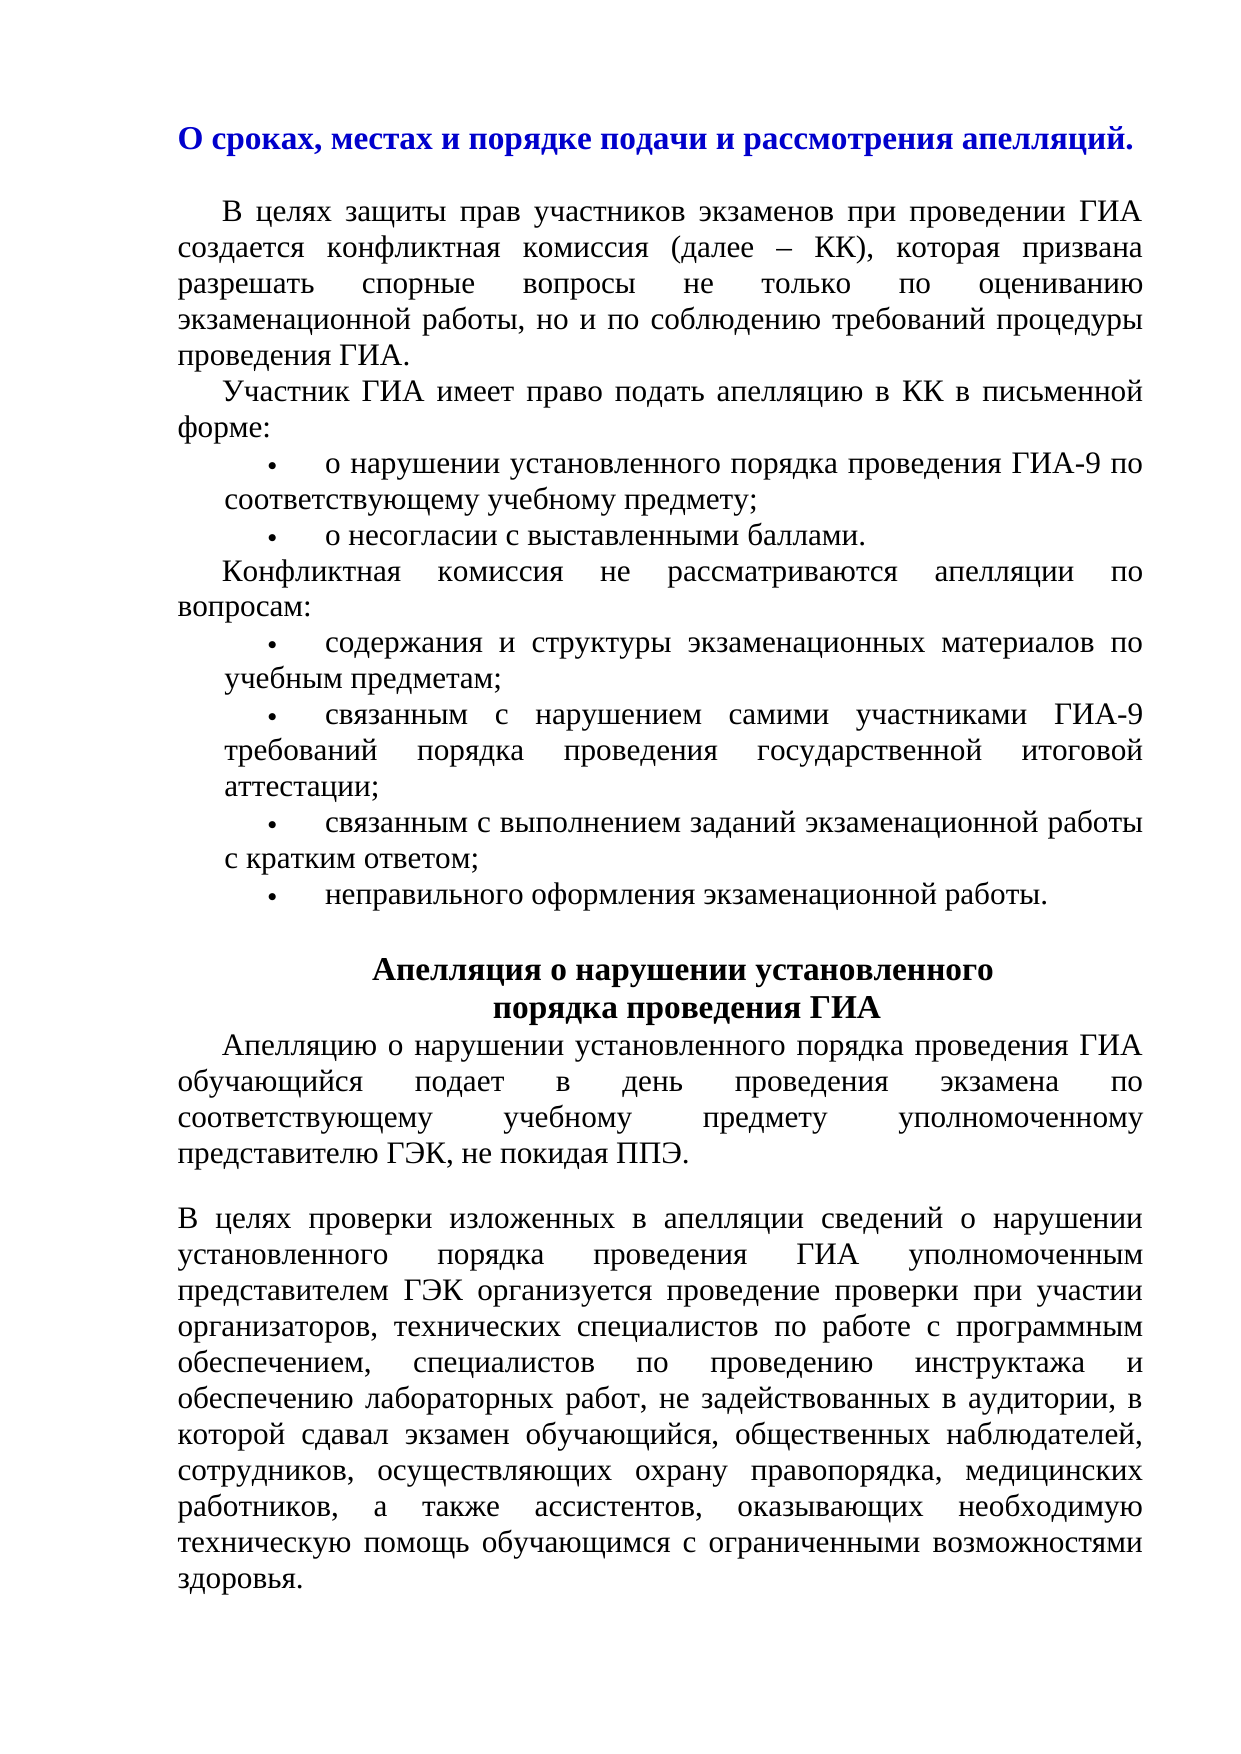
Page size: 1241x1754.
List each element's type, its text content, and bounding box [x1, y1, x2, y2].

list содержания и структуры экзаменационных материалов по учебным предметам; [224, 624, 1144, 696]
text порядка проведения ГИА [177, 988, 1144, 1026]
text Апелляция о нарушении установленного [177, 949, 1144, 988]
list связанным с выполнением заданий экзаменационной работы с кратким ответом; [224, 803, 1144, 875]
list связанным с нарушением самими участниками ГИА-9 требований порядка проведения государственной итоговой аттестации; [224, 696, 1144, 803]
text О сроках, местах и порядке подачи и рассмотрения апелляций. [177, 118, 1144, 156]
text Конфликтная комиссия не рассматриваются апелляции по вопросам: [177, 552, 1144, 624]
list о нарушении установленного порядка проведения ГИА-9 по соответствующему учебному предмету; [224, 444, 1144, 516]
text В целях защиты прав участников экзаменов при проведении ГИА создается конфликтная комиссия (далее – КК), которая призвана разрешать спорные вопросы не только по оцениванию экзаменационной работы, но и по соблюдению требований процедуры проведения ГИА. [177, 192, 1144, 372]
text В целях проверки изложенных в апелляции сведений о нарушении установленного порядка проведения ГИА уполномоченным представителем ГЭК организуется проведение проверки при участии организаторов, технических специалистов по работе с программным обеспечением, специалистов по проведению инструктажа и обеспечению лабораторных работ, не задействованных в аудитории, в которой сдавал экзамен обучающийся, общественных наблюдателей, сотрудников, осуществляющих охрану правопорядка, медицинских работников, а также ассистентов, оказывающих необходимую техническую помощь обучающимся с ограниченными возможностями здоровья. [177, 1170, 1144, 1595]
text Участник ГИА имеет право подать апелляцию в КК в письменной форме: [177, 372, 1144, 444]
list неправильного оформления экзаменационной работы. [224, 875, 1144, 911]
list о несогласии с выставленными баллами. [224, 516, 1144, 552]
text Апелляцию о нарушении установленного порядка проведения ГИА обучающийся подает в день проведения экзамена по соответствующему учебному предмету уполномоченному представителю ГЭК, не покидая ППЭ. [177, 1026, 1144, 1170]
